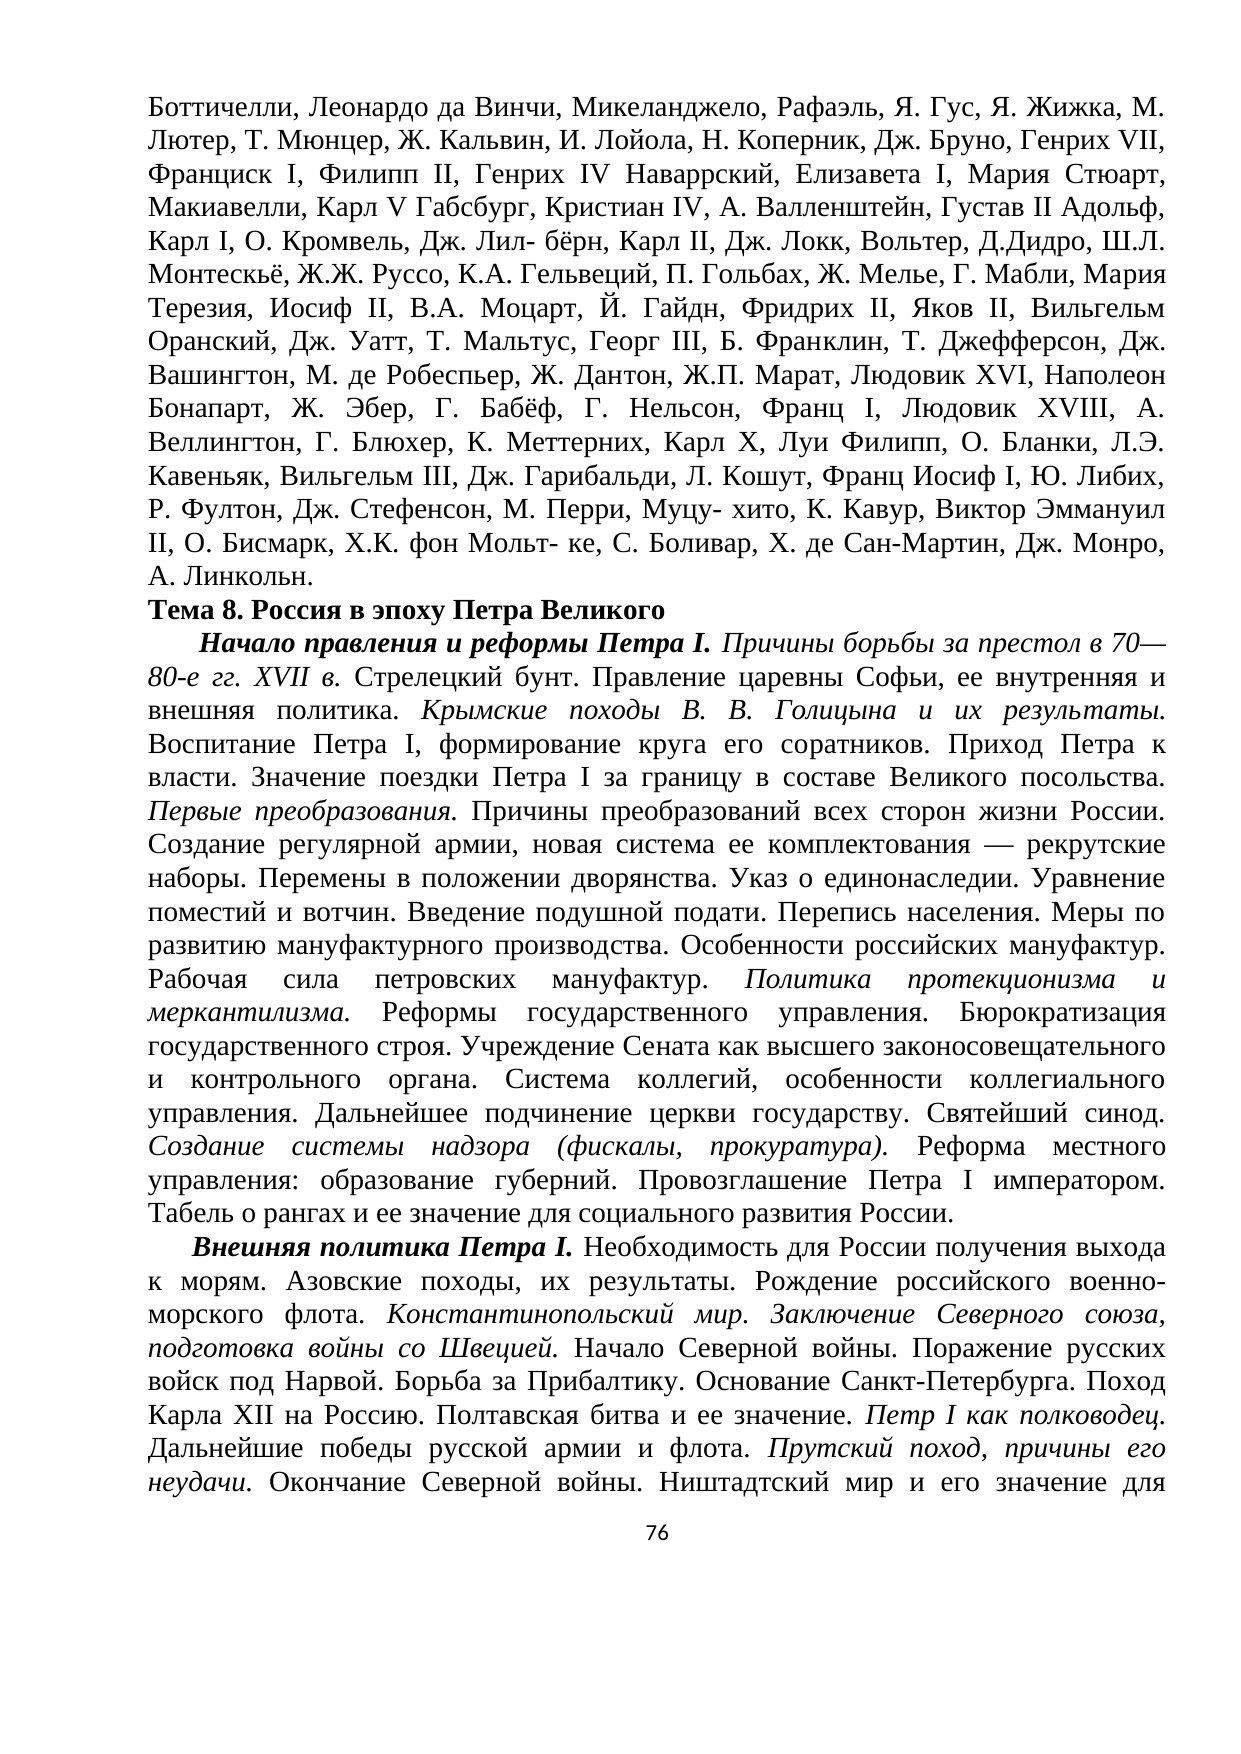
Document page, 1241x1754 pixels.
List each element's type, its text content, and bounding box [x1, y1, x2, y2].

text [148, 89, 1166, 592]
text Начало правления и реформы Петра I. Причины борьбы за престол в 70—80-е гг. XVII в. Стрелецкий бунт. Правление царевны Софьи, ее внутренняя и внешняя политика. Крымские походы В. В. Голицына и их результаты. Воспитание Петра I, формирование круга его соратников. Приход Петра к власти. Значение поездки Петра I за границу в составе Великого посольства. Первые преобразования. Причины преобразований всех сторон жизни России. Создание регулярной армии, новая система ее комплектования — рекрутские наборы. Перемены в положении дворянства. Указ о единонаследии. Уравнение поместий и вотчин. Введение подушной подати. Перепись населения. Меры по развитию мануфактурного производства. Особенности российских мануфактур. Рабочая сила петровских мануфактур. Политика протекционизма и меркантилизма. Реформы государственного управления. Бюрократизация государственного строя. Учреждение Сената как высшего законосовещательного и контрольного органа. Система коллегий, особенности коллегиального управления. Дальнейшее подчинение церкви государству. Святейший синод. Создание системы надзора (фискалы, прокуратура). Реформа местного управления: образование губерний. Провозглашение Петра I императором. Табель о рангах и ее значение для социального развития России. [148, 625, 1166, 1229]
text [148, 1229, 1166, 1497]
text Тема 8. Россия в эпоху Петра Великого [148, 592, 1166, 625]
